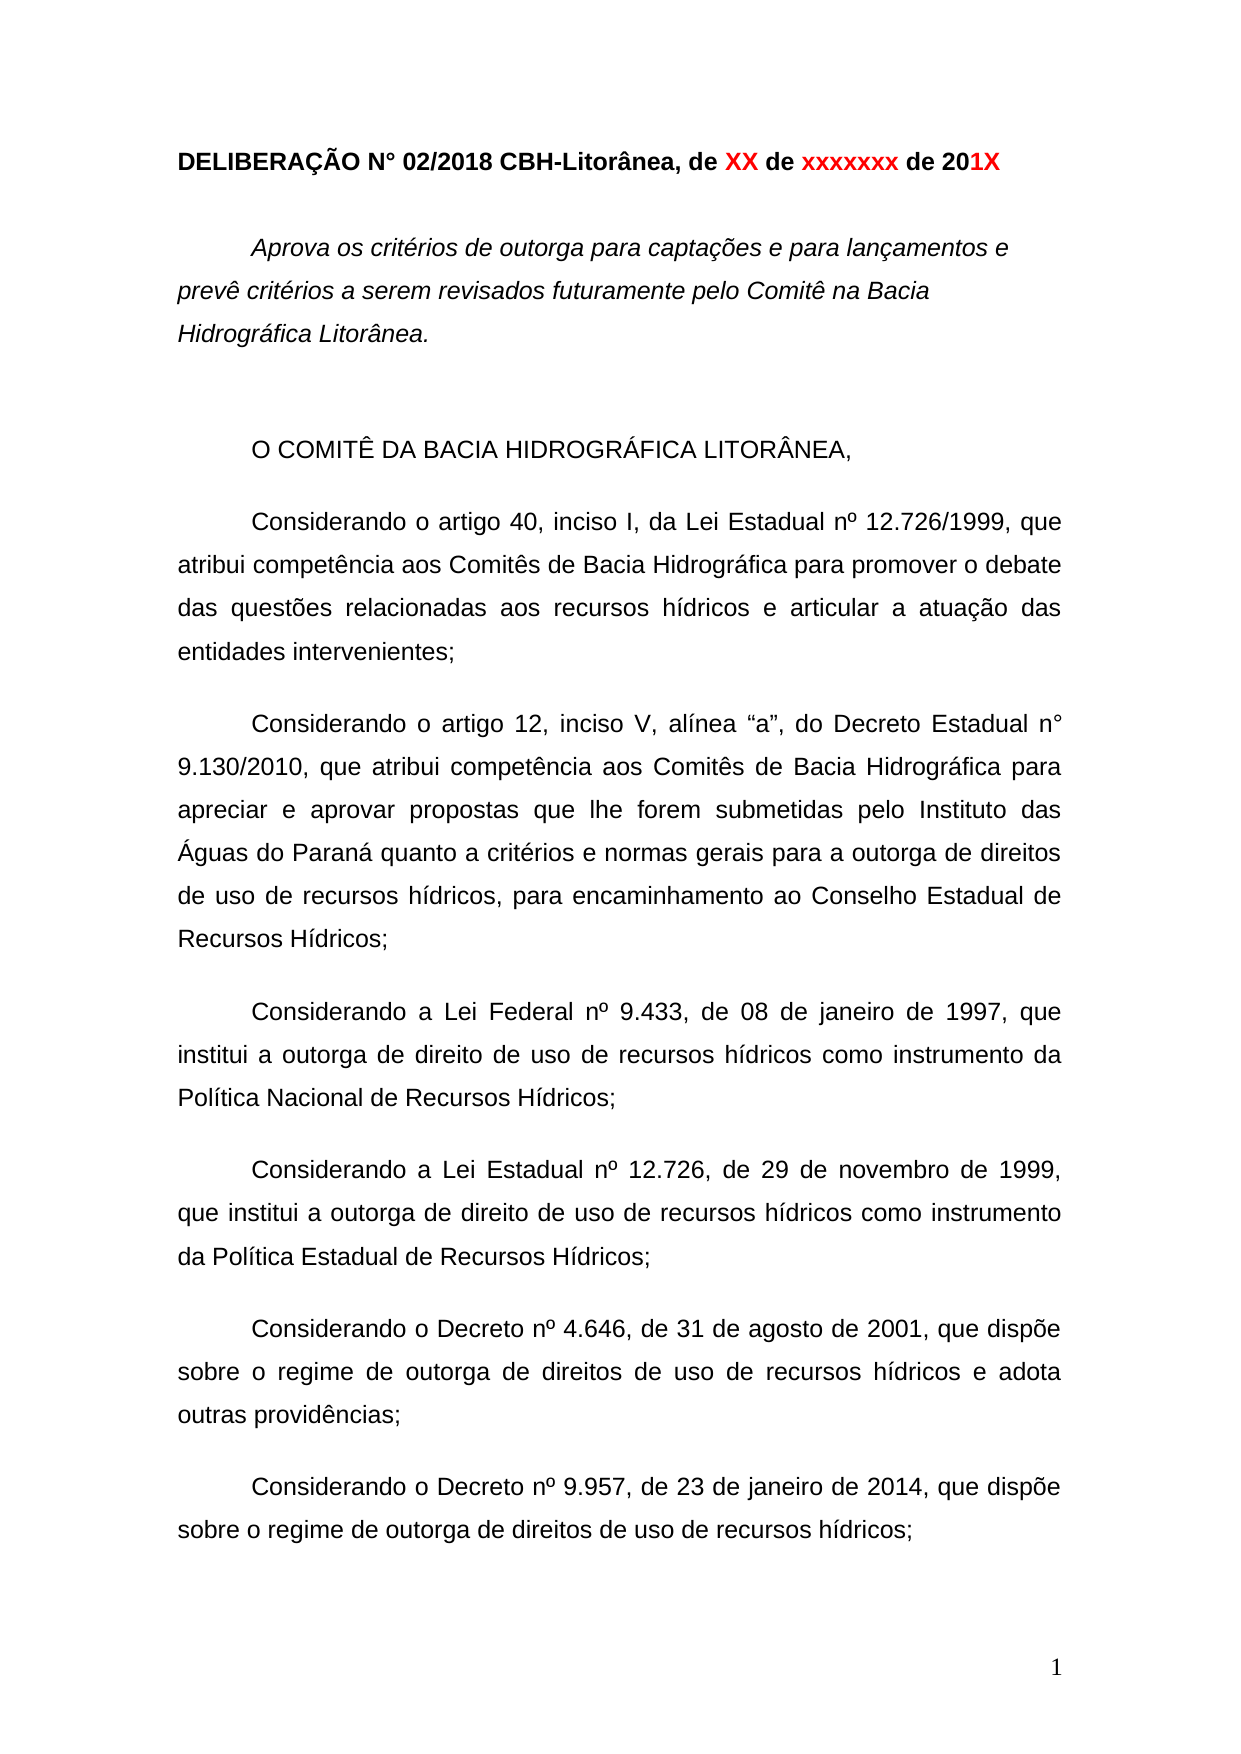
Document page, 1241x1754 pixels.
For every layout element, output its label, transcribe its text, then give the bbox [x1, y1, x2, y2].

text Considerando a Lei Federal nº 9.433, de 08 de janeiro de 1997, que institui a outorga de direito de uso de recursos hídricos como instrumento da Política Nacional de Recursos Hídricos; [177, 997, 1063, 1112]
text Considerando a Lei Estadual nº 12.726, de 29 de novembro de 1999, que institui a outorga de direito de uso de recursos hídricos como instrumento da Política Estadual de Recursos Hídricos; [177, 1155, 1063, 1270]
text Considerando o artigo 12, inciso V, alínea “a”, do Decreto Estadual n° 9.130/2010, que atribui competência aos Comitês de Bacia Hidrográfica para apreciar e aprovar propostas que lhe forem submetidas pelo Instituto das Águas do Paraná quanto a critérios e normas gerais para a outorga de direitos de uso de recursos hídricos, para encaminhamento ao Conselho Estadual de Recursos Hídricos; [177, 709, 1063, 953]
text DELIBERAÇÃO N° 02/2018 CBH-Litorânea, de XX de xxxxxxx de 201X [177, 147, 1063, 176]
text Considerando o Decreto nº 4.646, de 31 de agosto de 2001, que dispõe sobre o regime de outorga de direitos de uso de recursos hídricos e adota outras providências; [177, 1314, 1063, 1429]
text Considerando o artigo 40, inciso I, da Lei Estadual nº 12.726/1999, que atribui competência aos Comitês de Bacia Hidrográfica para promover o debate das questões relacionadas aos recursos hídricos e articular a atuação das entidades intervenientes; [177, 507, 1063, 665]
text Aprova os critérios de outorga para captações e para lançamentos e prevê critérios a serem revisados futuramente pelo Comitê na Bacia Hidrográfica Litorânea. [177, 233, 1063, 348]
text Considerando o Decreto nº 9.957, de 23 de janeiro de 2014, que dispõe sobre o regime de outorga de direitos de uso de recursos hídricos; [177, 1472, 1063, 1544]
text O COMITÊ DA BACIA HIDROGRÁFICA LITORÂNEA, [177, 435, 1063, 464]
